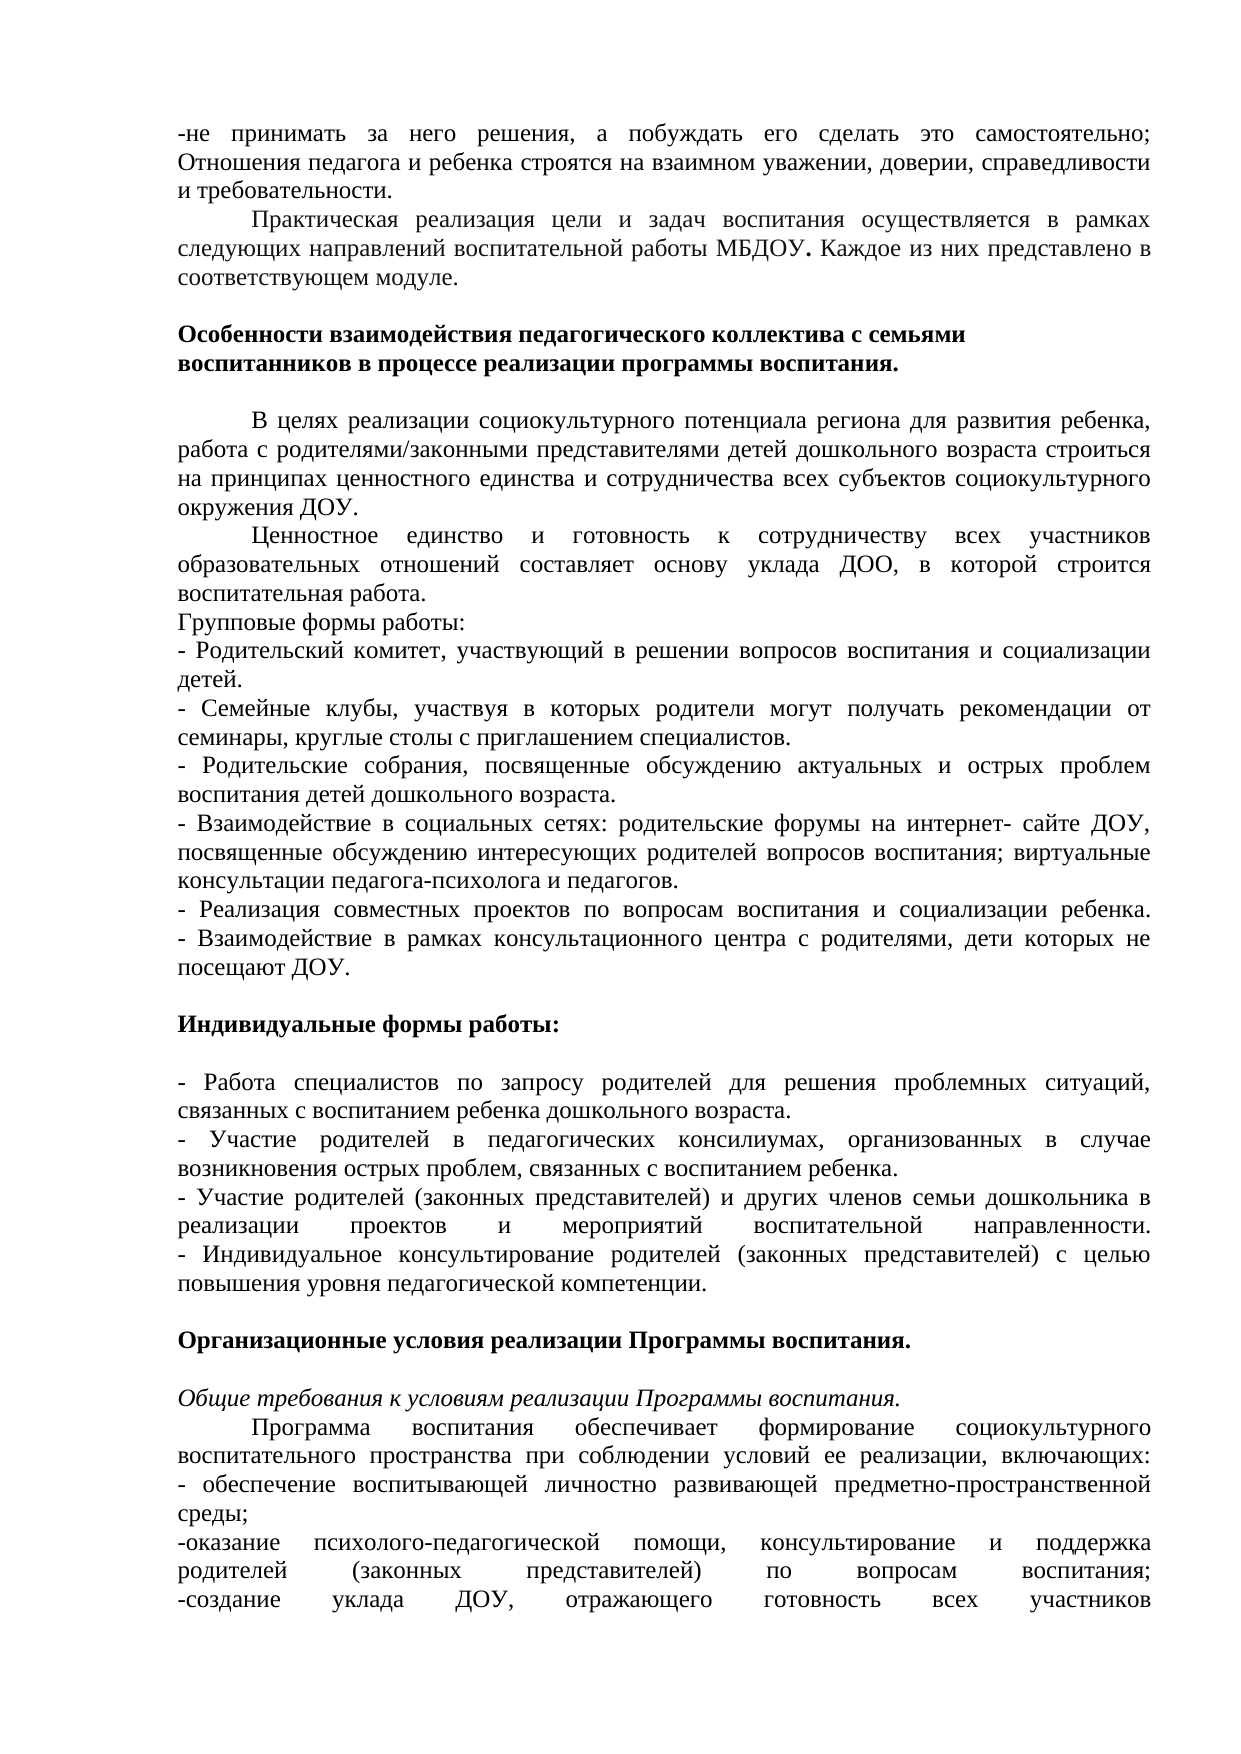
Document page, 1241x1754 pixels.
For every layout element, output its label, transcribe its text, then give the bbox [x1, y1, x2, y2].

text - Родительский комитет, участвующий в решении вопросов воспитания и социализации детей. - Семейные клубы, участвуя в которых родители могут получать рекомендации от семинары, круглые столы с приглашением специалистов. [177, 636, 1152, 751]
text - Реализация совместных проектов по вопросам воспитания и социализации ребенка. - Взаимодействие в рамках консультационного центра с родителями, дети которых не посещают ДОУ. [177, 894, 1152, 981]
text - Работа специалистов по запросу родителей для решения проблемных ситуаций, связанных с воспитанием ребенка дошкольного возраста. [177, 1038, 1152, 1124]
text - Взаимодействие в социальных сетях: родительские форумы на интернет- сайте ДОУ, посвященные обсуждению интересующих родителей вопросов воспитания; виртуальные консультации педагога-психолога и педагогов. [177, 808, 1152, 894]
text -не принимать за него решения, а побуждать его сделать это самостоятельно; Отношения педагога и ребенка строятся на взаимном уважении, доверии, справедливости и требовательности. [177, 118, 1152, 204]
text Организационные условия реализации Программы воспитания. [177, 1297, 1152, 1354]
text воспитанников в процессе реализации программы воспитания. [177, 348, 1152, 377]
text Групповые формы работы: [177, 607, 1152, 636]
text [177, 1412, 1152, 1613]
text - Участие родителей (законных представителей) и других членов семьи дошкольника в реализации проектов и мероприятий воспитательной направленности. - Индивидуальное консультирование родителей (законных представителей) с целью повышения уровня педагогической компетенции. [177, 1182, 1152, 1297]
text - Участие родителей в педагогических консилиумах, организованных в случае возникновения острых проблем, связанных с воспитанием ребенка. [177, 1124, 1152, 1182]
text Практическая реализация цели и задач воспитания осуществляется в рамках следующих направлений воспитательной работы МБДОУ. Каждое из них представлено в соответствующем модуле. [177, 204, 1152, 291]
text Особенности взаимодействия педагогического коллектива с семьями [177, 291, 1152, 348]
text В целях реализации социокультурного потенциала региона для развития ребенка, работа с родителями/законными представителями детей дошкольного возраста строиться на принципах ценностного единства и сотрудничества всех субъектов социокультурного окружения ДОУ. [177, 377, 1152, 521]
text - Родительские собрания, посвященные обсуждению актуальных и острых проблем воспитания детей дошкольного возраста. [177, 751, 1152, 808]
text Индивидуальные формы работы: [177, 1009, 1152, 1038]
text Ценностное единство и готовность к сотрудничеству всех участников образовательных отношений составляет основу уклада ДОО, в которой строится воспитательная работа. [177, 521, 1152, 607]
text Общие требования к условиям реализации Программы воспитания. [177, 1354, 1152, 1412]
